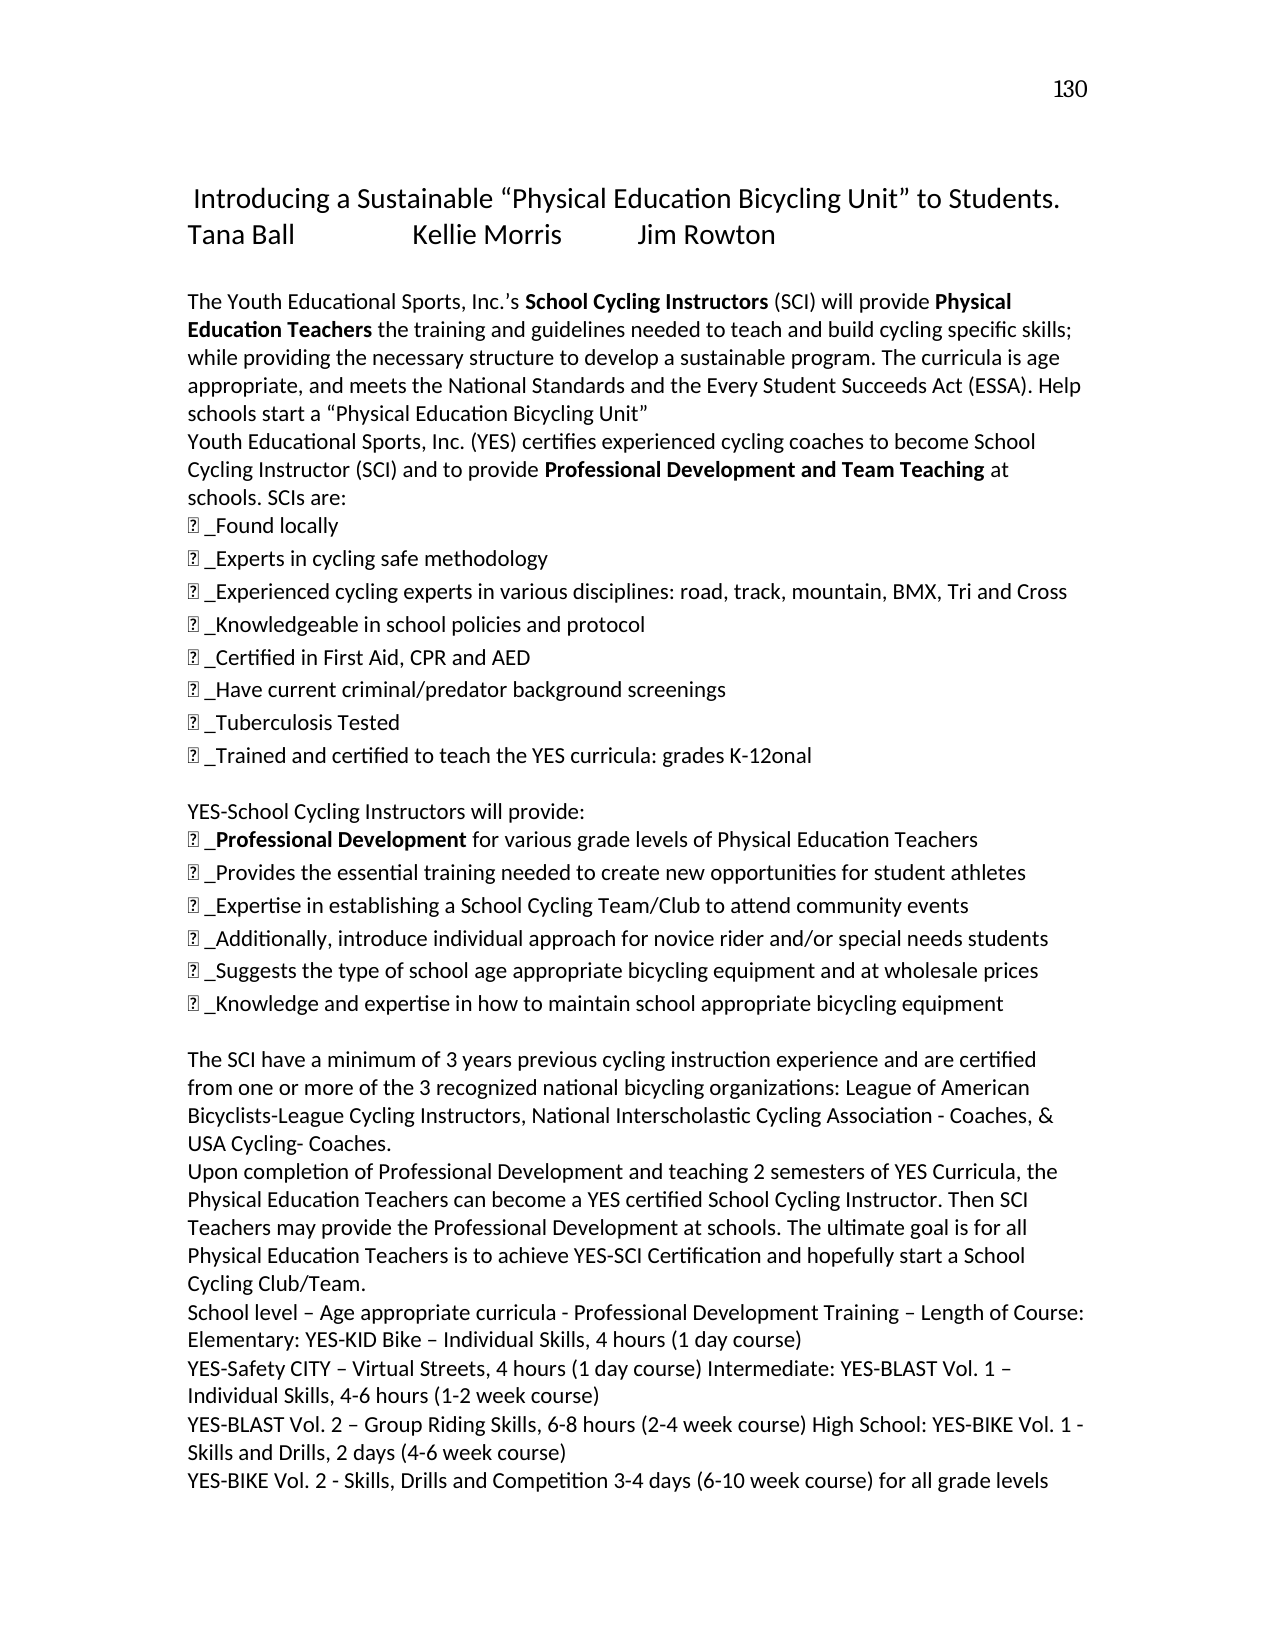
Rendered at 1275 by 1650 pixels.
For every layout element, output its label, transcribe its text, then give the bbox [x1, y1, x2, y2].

text  _Knowledgeable in school policies and protocol [187, 610, 1087, 638]
text  _Trained and certified to teach the YES curricula: grades K-12onal [187, 741, 1087, 769]
text  _Provides the essential training needed to create new opportunities for student athletes [187, 858, 1087, 886]
text Tana Ball Kellie Morris Jim Rowton [187, 216, 1087, 252]
text  _Professional Development for various grade levels of Physical Education Teachers [187, 825, 1087, 853]
text The SCI have a minimum of 3 years previous cycling instruction experience and are certified from one or more of the 3 recognized national bicycling organizations: League of American Bicyclists-League Cycling Instructors, National Interscholastic Cycling Association - Coaches, & USA Cycling- Coaches. [187, 1045, 1087, 1157]
text YES-School Cycling Instructors will provide: [187, 797, 1087, 825]
text  _Additionally, introduce individual approach for novice rider and/or special needs students [187, 924, 1087, 952]
text  _Certified in First Aid, CPR and AED [187, 643, 1087, 671]
text  _Knowledge and expertise in how to maintain school appropriate bicycling equipment [187, 989, 1087, 1017]
text Elementary: YES-KID Bike – Individual Skills, 4 hours (1 day course) [187, 1326, 1087, 1354]
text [187, 1466, 1087, 1494]
text  _Tuberculosis Tested [187, 708, 1087, 736]
text Youth Educational Sports, Inc. (YES) certifies experienced cycling coaches to become School Cycling Instructor (SCI) and to provide Professional Development and Team Teaching at schools. SCIs are: [187, 427, 1087, 512]
text The Youth Educational Sports, Inc.’s School Cycling Instructors (SCI) will provide Physical Education Teachers the training and guidelines needed to teach and build cycling specific skills; while providing the necessary structure to develop a sustainable program. The curricula is age appropriate, and meets the National Standards and the Every Student Succeeds Act (ESSA). Help schools start a “Physical Education Bicycling Unit” [187, 287, 1087, 427]
text  _Suggests the type of school age appropriate bicycling equipment and at wholesale prices [187, 957, 1087, 984]
text  _Have current criminal/predator background screenings [187, 676, 1087, 704]
text  _Expertise in establishing a School Cycling Team/Club to attend community events [187, 891, 1087, 919]
text  _Experienced cycling experts in various disciplines: road, track, mountain, BMX, Tri and Cross [187, 577, 1087, 605]
text School level – Age appropriate curricula - Professional Development Training – Length of Course: [187, 1298, 1087, 1326]
text  _Found locally [187, 512, 1087, 539]
text Upon completion of Professional Development and teaching 2 semesters of YES Curricula, the Physical Education Teachers can become a YES certified School Cycling Instructor. Then SCI Teachers may provide the Professional Development at schools. The ultimate goal is for all Physical Education Teachers is to achieve YES-SCI Certification and hopefully start a School Cycling Club/Team. [187, 1157, 1087, 1298]
text YES-Safety CITY – Virtual Streets, 4 hours (1 day course) Intermediate: YES-BLAST Vol. 1 – Individual Skills, 4-6 hours (1-2 week course) [187, 1354, 1087, 1410]
text YES-BLAST Vol. 2 – Group Riding Skills, 6-8 hours (2-4 week course) High School: YES-BIKE Vol. 1 - Skills and Drills, 2 days (4-6 week course) [187, 1410, 1087, 1466]
text Introducing a Sustainable “Physical Education Bicycling Unit” to Students. [187, 181, 1087, 216]
text  _Experts in cycling safe methodology [187, 544, 1087, 572]
